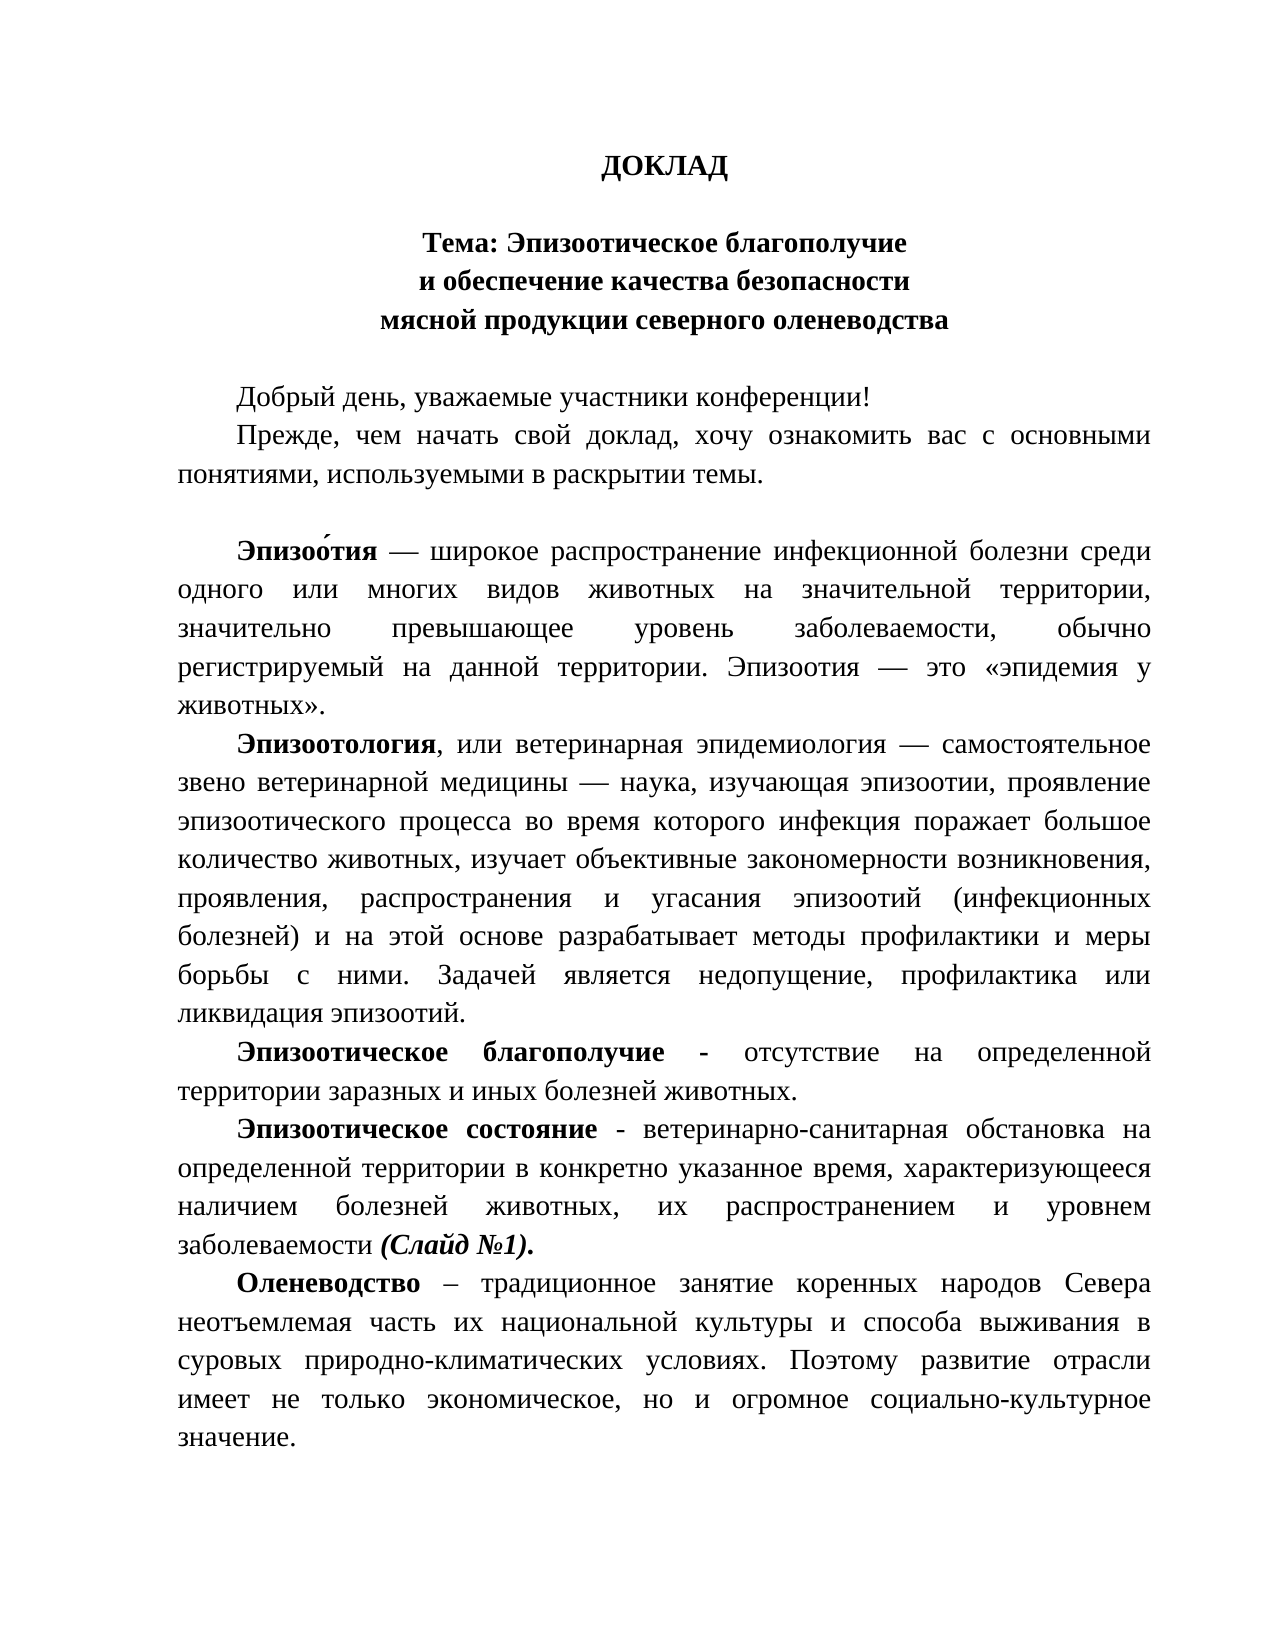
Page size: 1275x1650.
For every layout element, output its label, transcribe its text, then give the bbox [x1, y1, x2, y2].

text Добрый день, уважаемые участники конференции! [177, 379, 1152, 412]
text Эпизоо́тия — широкое распространение инфекционной болезни среди одного или многих видов животных на значительной территории, значительно превышающее уровень заболеваемости, обычно регистрируемый на данной территории. Эпизоотия — это «эпидемия у животных». [177, 533, 1152, 721]
text Прежде, чем начать свой доклад, хочу ознакомить вас с основными понятиями, используемыми в раскрытии темы. [177, 417, 1152, 489]
text Эпизоотология, или ветеринарная эпидемиология — самостоятельное звено ветеринарной медицины — наука, изучающая эпизоотии, проявление эпизоотического процесса во время которого инфекция поражает большое количество животных, изучает объективные закономерности возникновения, проявления, распространения и угасания эпизоотий (инфекционных болезней) и на этой основе разрабатывает методы профилактики и меры борьбы с ними. Задачей является недопущение, профилактика или ликвидация эпизоотий. [177, 726, 1152, 1029]
text ДОКЛАД [177, 148, 1152, 181]
text и обеспечение качества безопасности [177, 263, 1152, 297]
text Оленеводство – традиционное занятие коренных народов Севера неотъемлемая часть их национальной культуры и способа выживания в суровых природно-климатических условиях. Поэтому развитие отрасли имеет не только экономическое, но и огромное социально-культурное значение. [177, 1265, 1152, 1453]
text Эпизоотическое благополучие - отсутствие на определенной территории заразных и иных болезней животных. [177, 1034, 1152, 1106]
text мясной продукции северного оленеводства [177, 302, 1152, 335]
text Тема: Эпизоотическое благополучие [177, 225, 1152, 258]
text Эпизоотическое состояние - ветеринарно-санитарная обстановка на определенной территории в конкретно указанное время, характеризующееся наличием болезней животных, их распространением и уровнем заболеваемости (Слайд №1). [177, 1111, 1152, 1260]
